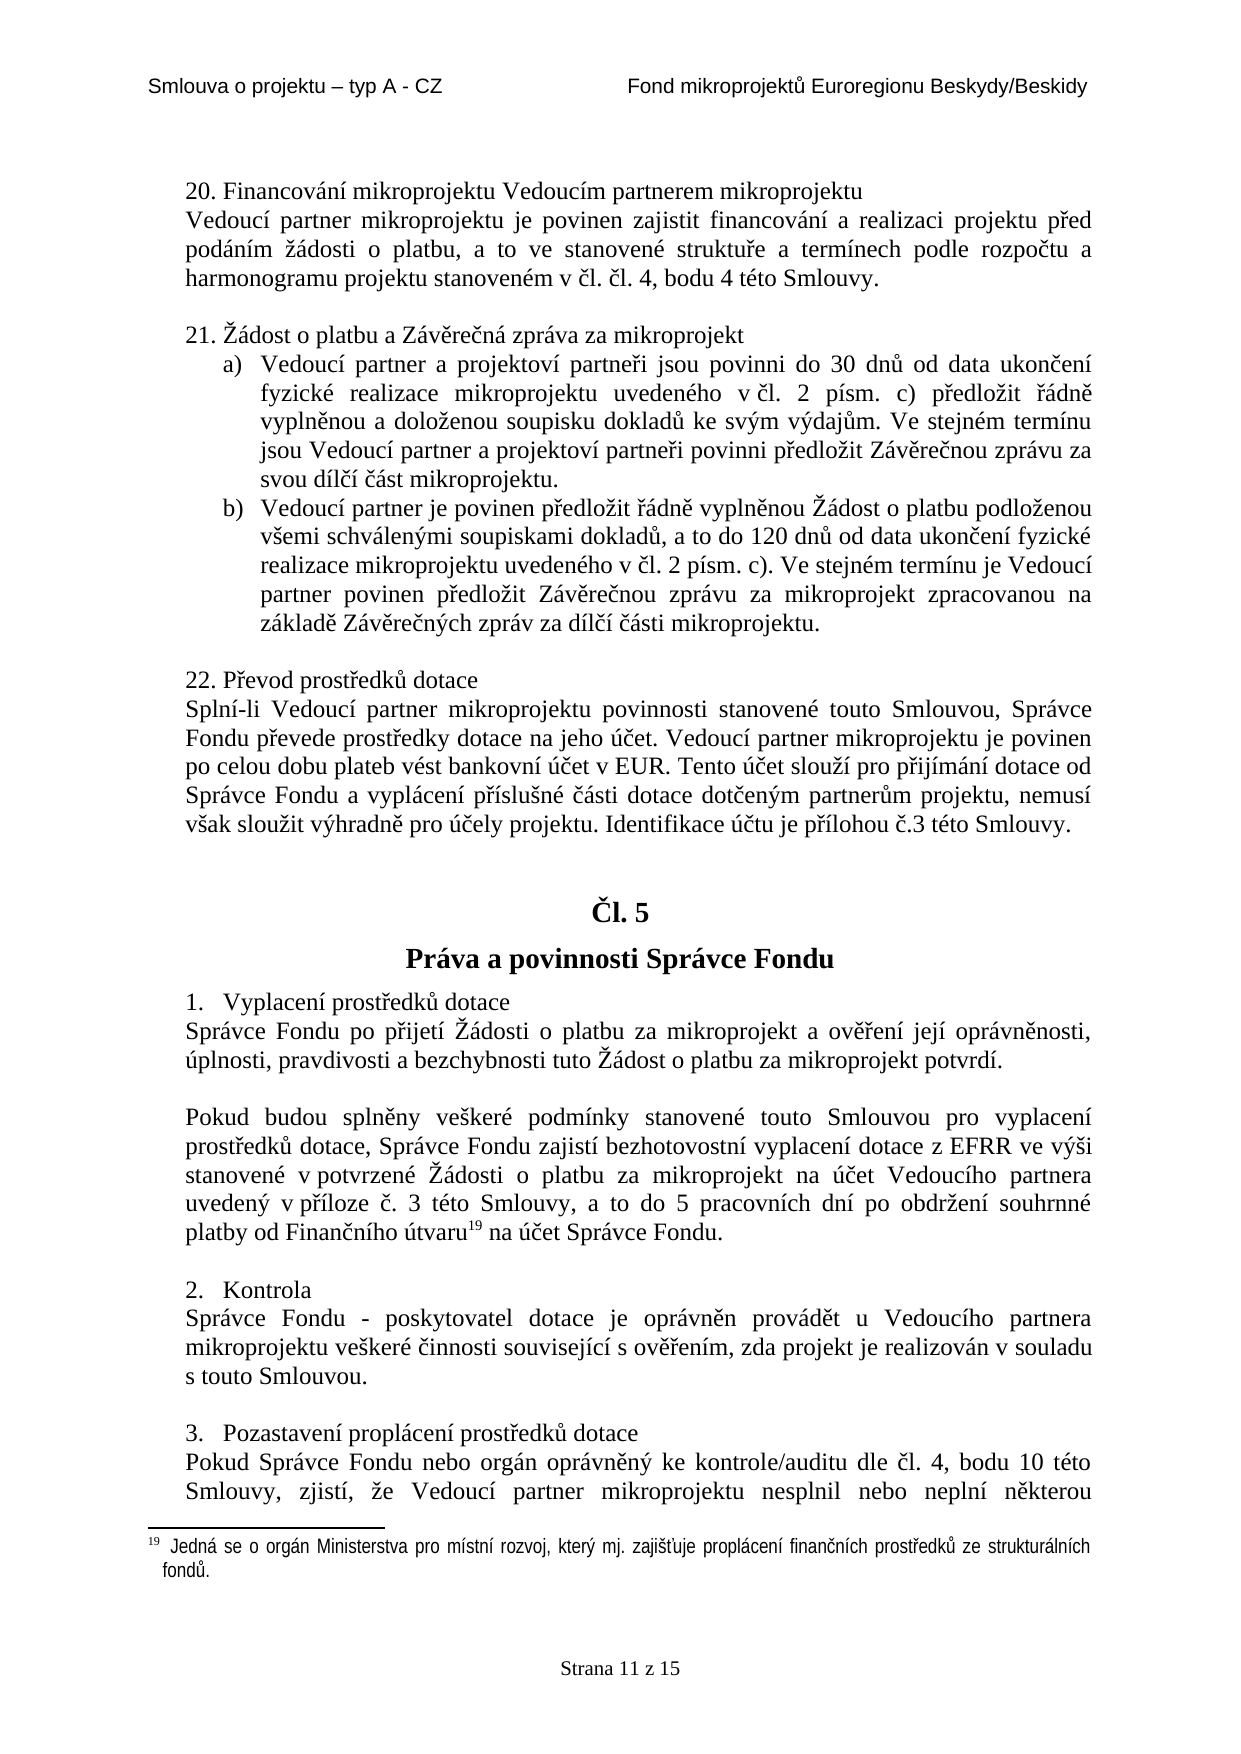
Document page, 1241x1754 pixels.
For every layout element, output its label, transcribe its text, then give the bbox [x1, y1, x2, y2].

text Splní-li Vedoucí partner mikroprojektu povinnosti stanovené touto Smlouvou, Správce Fondu převede prostředky dotace na jeho účet. Vedoucí partner mikroprojektu je povinen po celou dobu plateb vést bankovní účet v EUR. Tento účet slouží pro přijímání dotace od Správce Fondu a vyplácení příslušné části dotace dotčeným partnerům projektu, nemusí však sloužit výhradně pro účely projektu. Identifikace účtu je přílohou č.3 této Smlouvy. [185, 694, 1093, 838]
list Vyplacení prostředků dotace [185, 987, 1093, 1016]
list Žádost o platbu a Závěrečná zpráva za mikroprojekt [185, 320, 1093, 349]
list Vedoucí partner a projektoví partneři jsou povinni do 30 dnů od data ukončení fyzické realizace mikroprojektu uvedeného v čl. 2 písm. c) předložit řádně vyplněnou a doloženou soupisku dokladů ke svým výdajům. Ve stejném termínu jsou Vedoucí partner a projektoví partneři povinni předložit Závěrečnou zprávu za svou dílčí část mikroprojektu. [223, 349, 1093, 493]
text Čl. 5 [148, 895, 1093, 929]
text Správce Fondu - poskytovatel dotace je oprávněn provádět u Vedoucího partnera mikroprojektu veškeré činnosti související s ověřením, zda projekt je realizován v souladu s touto Smlouvou. [185, 1303, 1093, 1390]
list Pozastavení proplácení prostředků dotace [185, 1418, 1093, 1447]
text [185, 1447, 1093, 1505]
list Vedoucí partner je povinen předložit řádně vyplněnou Žádost o platbu podloženou všemi schválenými soupiskami dokladů, a to do 120 dnů od data ukončení fyzické realizace mikroprojektu uvedeného v čl. 2 písm. c). Ve stejném termínu je Vedoucí partner povinen předložit Závěrečnou zprávu za mikroprojekt zpracovanou na základě Závěrečných zpráv za dílčí části mikroprojektu. [223, 493, 1093, 636]
text Vedoucí partner mikroprojektu je povinen zajistit financování a realizaci projektu před podáním žádosti o platbu, a to ve stanovené struktuře a termínech podle rozpočtu a harmonogramu projektu stanoveném v čl. čl. 4, bodu 4 této Smlouvy. [185, 205, 1093, 291]
text Pokud budou splněny veškeré podmínky stanovené touto Smlouvou pro vyplacení prostředků dotace, Správce Fondu zajistí bezhotovostní vyplacení dotace z EFRR ve výši stanovené v potvrzené Žádosti o platbu za mikroprojekt na účet Vedoucího partnera uvedený v příloze č. 3 této Smlouvy, a to do 5 pracovních dní po obdržení souhrnné platby od Finančního útvaru na účet Správce Fondu. [185, 1102, 1093, 1246]
text Správce Fondu po přijetí Žádosti o platbu za mikroprojekt a ověření její oprávněnosti, úplnosti, pravdivosti a bezchybnosti tuto Žádost o platbu za mikroprojekt potvrdí. [185, 1016, 1093, 1073]
list Kontrola [185, 1275, 1093, 1303]
list Převod prostředků dotace [185, 665, 1093, 694]
text Práva a povinnosti Správce Fondu [148, 941, 1093, 975]
list Financování mikroprojektu Vedoucím partnerem mikroprojektu [185, 176, 1093, 205]
